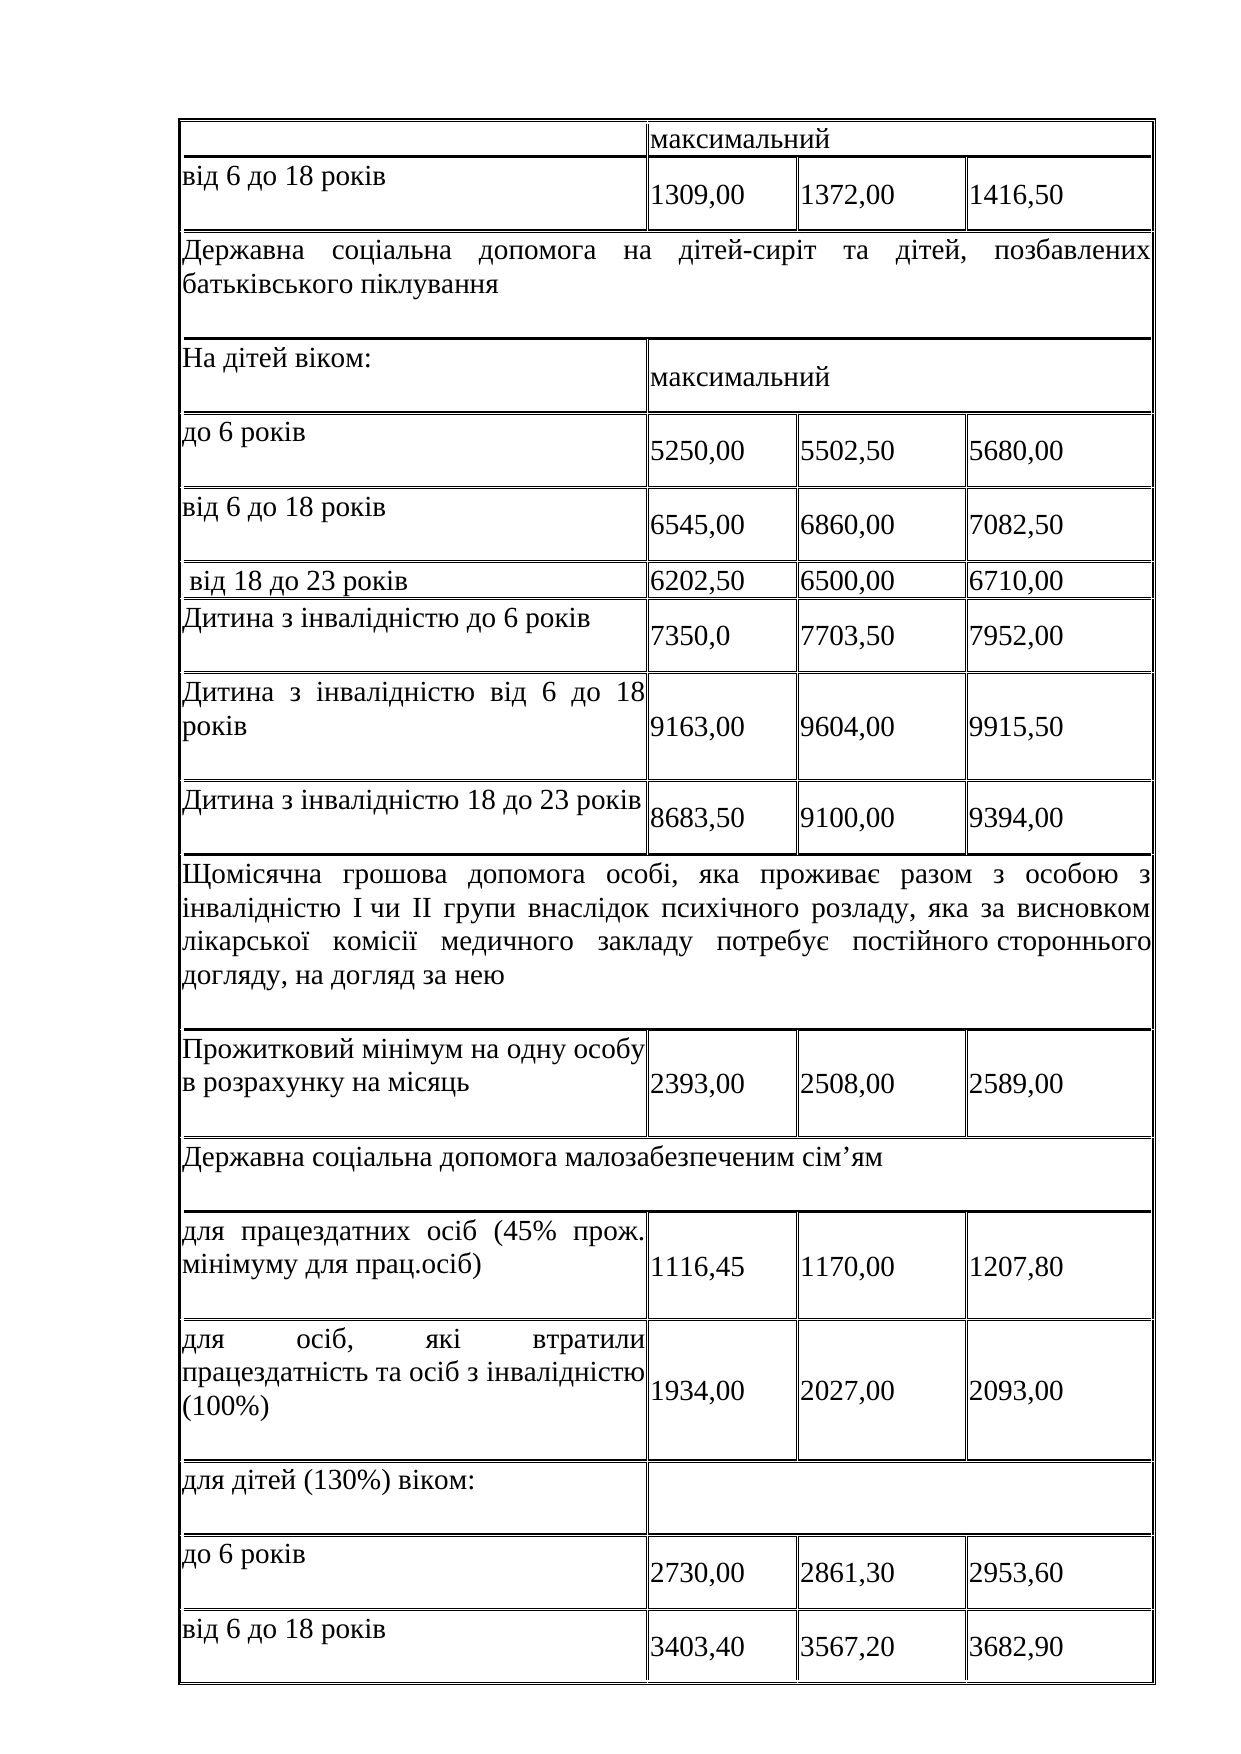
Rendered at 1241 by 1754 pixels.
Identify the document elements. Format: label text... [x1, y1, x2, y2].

table_cell від 18 до 23 років [180, 560, 648, 597]
table_cell 1170,00 [799, 1213, 965, 1318]
table_cell для осіб, які втратили працездатність та осіб з інвалідністю (100%) [180, 1318, 648, 1459]
table_cell максимальний [649, 337, 1152, 411]
table_cell 7952,00 [966, 597, 1154, 671]
table_cell 3567,20 [798, 1611, 966, 1682]
table_cell [649, 1459, 1153, 1533]
table_cell 7350,0 [649, 600, 796, 671]
table_cell 5250,00 [649, 415, 796, 486]
table_cell 2953,60 [968, 1533, 1153, 1608]
table_cell 9100,00 [799, 782, 965, 853]
table_cell 5680,00 [968, 411, 1153, 486]
table_cell Прожитковий мінімум на одну особу в розрахунку на місяць [180, 1028, 646, 1136]
table_cell максимальний [648, 122, 1152, 155]
table_cell 1416,50 [968, 155, 1152, 229]
table_cell Державна соціальна допомога на дітей-сиріт та дітей, позбавлених батьківського піклування [181, 229, 1153, 337]
table_cell 9915,50 [966, 671, 1154, 779]
table_cell 7082,50 [966, 486, 1154, 560]
table_cell 2508,00 [799, 1031, 965, 1136]
table_cell 1207,80 [968, 1210, 1152, 1318]
table_cell 6710,00 [966, 560, 1154, 597]
table_cell 6202,50 [649, 563, 796, 597]
table_cell 9394,00 [966, 779, 1154, 853]
table_cell 9604,00 [799, 674, 965, 779]
table_cell Дитина з інвалідністю 18 до 23 років [180, 779, 648, 853]
table_cell 1309,00 [649, 158, 796, 229]
table_cell 2393,00 [649, 1031, 796, 1136]
table_cell 5502,50 [799, 415, 965, 486]
table_cell 1934,00 [649, 1321, 796, 1459]
table_cell до 6 років [181, 411, 646, 486]
table_cell від 6 до 18 років [180, 1608, 648, 1682]
table_cell [181, 122, 648, 155]
table_cell 3403,40 [648, 1611, 798, 1682]
table_cell На дітей віком: [181, 337, 646, 411]
table_cell Державна соціальна допомога малозабезпеченим сім’ям [180, 1136, 1154, 1210]
table_cell 1372,00 [799, 158, 965, 229]
table_cell 7703,50 [799, 600, 965, 671]
table_cell 6860,00 [799, 489, 965, 560]
table_cell для дітей (130%) віком: [181, 1459, 646, 1533]
table_cell 2093,00 [966, 1318, 1154, 1459]
table_cell 2730,00 [649, 1537, 796, 1608]
table_cell 2861,30 [799, 1537, 965, 1608]
table_cell 1116,45 [649, 1213, 796, 1318]
table_cell від 6 до 18 років [181, 155, 646, 229]
table_cell 2027,00 [799, 1321, 965, 1459]
table_cell 6545,00 [649, 489, 796, 560]
table_cell від 6 до 18 років [180, 486, 648, 560]
table_cell Дитина з інвалідністю від 6 до 18 років [180, 671, 648, 779]
table_cell до 6 років [181, 1533, 646, 1608]
table_cell для працездатних осіб (45% прож. мінімуму для прац.осіб) [181, 1210, 646, 1318]
table_cell 6500,00 [799, 563, 965, 597]
table_cell 2589,00 [968, 1028, 1154, 1136]
table_cell 3682,90 [966, 1608, 1154, 1682]
table_cell Щомісячна грошова допомога особі, яка проживає разом з особою з інвалідністю І чи ІІ групи внаслідок психічного розладу, яка за висновком лікарської комісії медичного закладу потребує постійного стороннього догляду, на догляд за нею [180, 853, 1154, 1028]
table_cell Дитина з інвалідністю до 6 років [180, 597, 648, 671]
table_cell 9163,00 [649, 674, 796, 779]
table_cell 8683,50 [649, 782, 796, 853]
